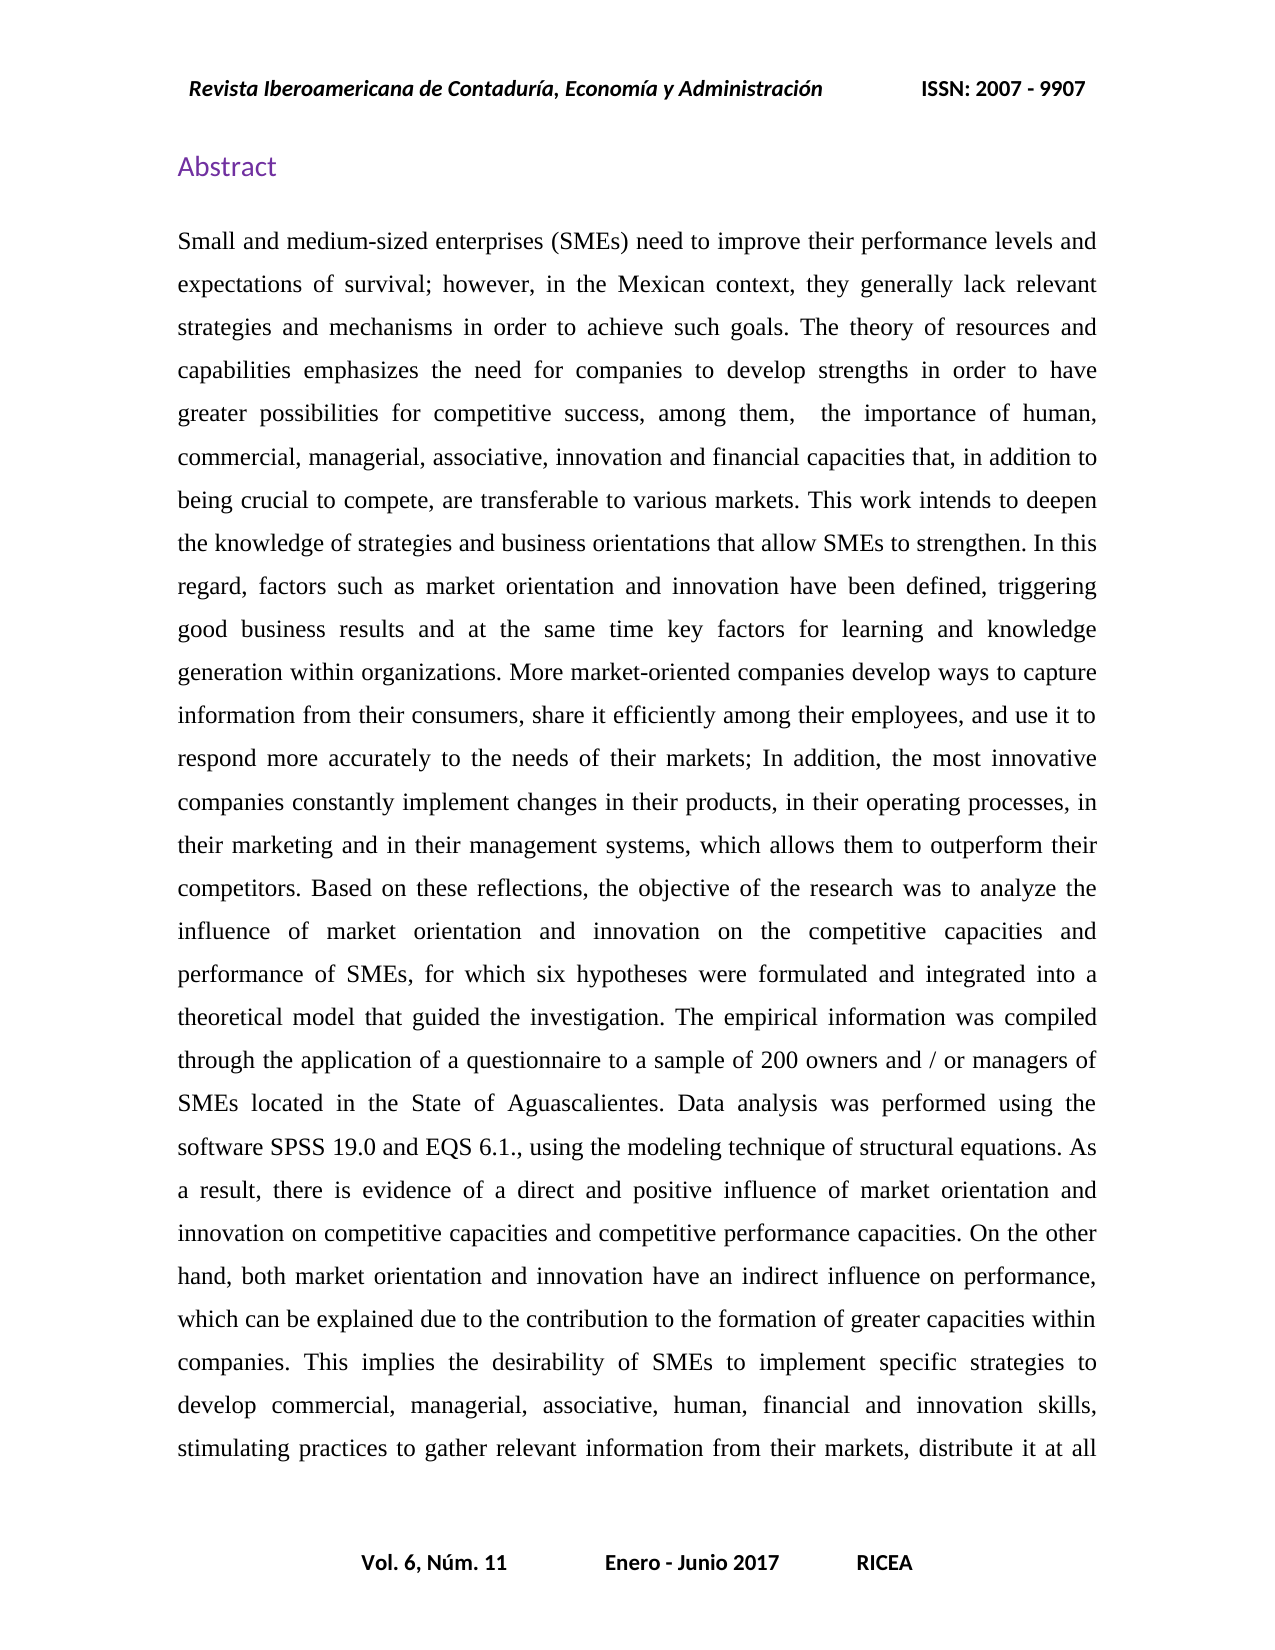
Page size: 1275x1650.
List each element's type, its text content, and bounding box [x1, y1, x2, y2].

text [177, 226, 1098, 1462]
text Abstract [177, 148, 1098, 183]
